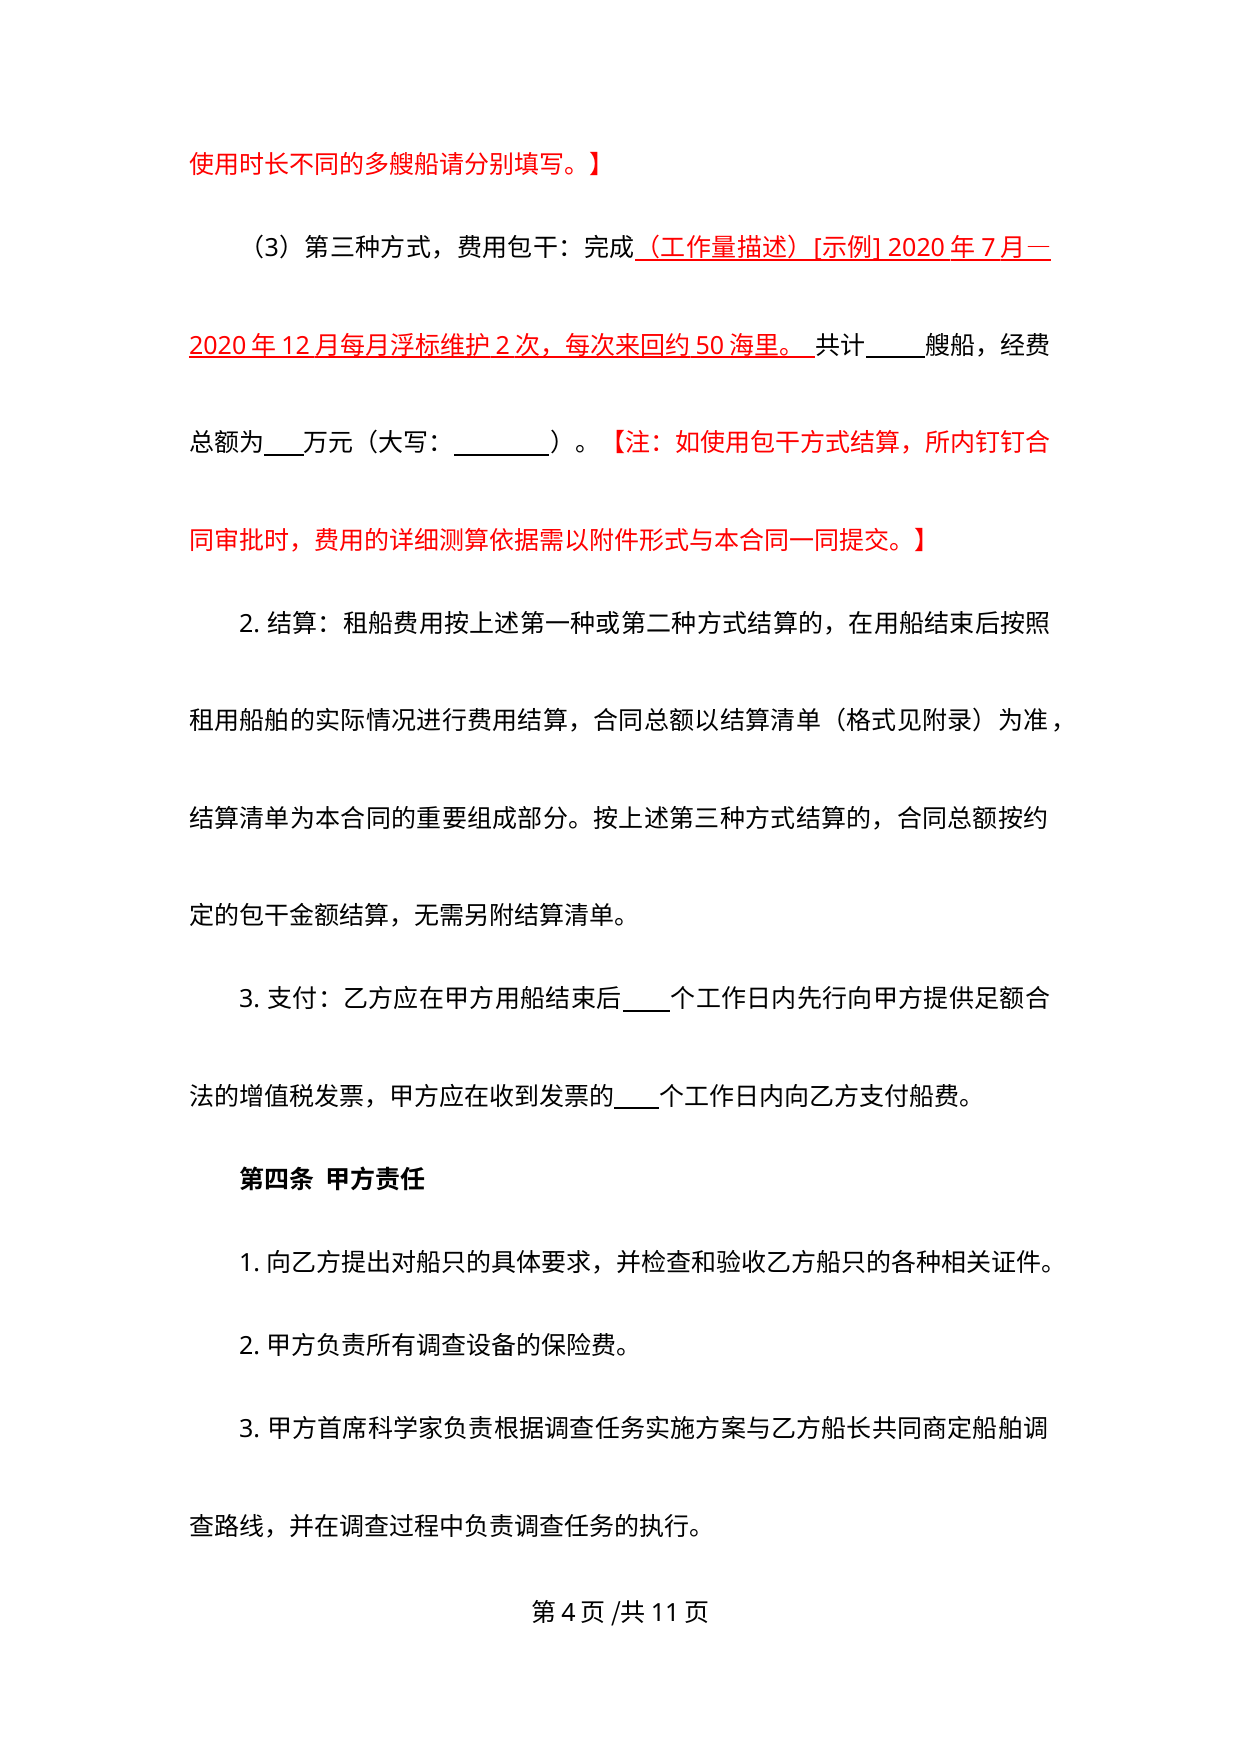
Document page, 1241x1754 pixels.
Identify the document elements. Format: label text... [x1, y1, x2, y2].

text （3）第三种方式，费用包干：完成（工作量描述）[示例] 2020年7月—2020年12月每月浮标维护2次，每次来回约50海里。 共计 艘船，经费总额为 万元（大写： ）。【注：如使用包干方式结算，所内钉钉合同审批时，费用的详细测算依据需以附件形式与本合同一同提交。】 [189, 213, 1051, 571]
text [189, 130, 1051, 195]
text 2. 结算：租船费用按上述第一种或第二种方式结算的，在用船结束后按照租用船舶的实际情况进行费用结算，合同总额以结算清单（格式见附录）为准，结算清单为本合同的重要组成部分。按上述第三种方式结算的，合同总额按约定的包干金额结算，无需另附结算清单。 [189, 589, 1051, 946]
text 3. 甲方首席科学家负责根据调查任务实施方案与乙方船长共同商定船舶调查路线，并在调查过程中负责调查任务的执行。 [189, 1394, 1051, 1557]
text 1. 向乙方提出对船只的具体要求，并检查和验收乙方船只的各种相关证件。 [189, 1228, 1051, 1293]
text 3. 支付：乙方应在甲方用船结束后 个工作日内先行向甲方提供足额合法的增值税发票，甲方应在收到发票的 个工作日内向乙方支付船费。 [189, 964, 1051, 1127]
text 第四条 甲方责任 [189, 1145, 1051, 1210]
text 2. 甲方负责所有调查设备的保险费。 [189, 1311, 1051, 1376]
